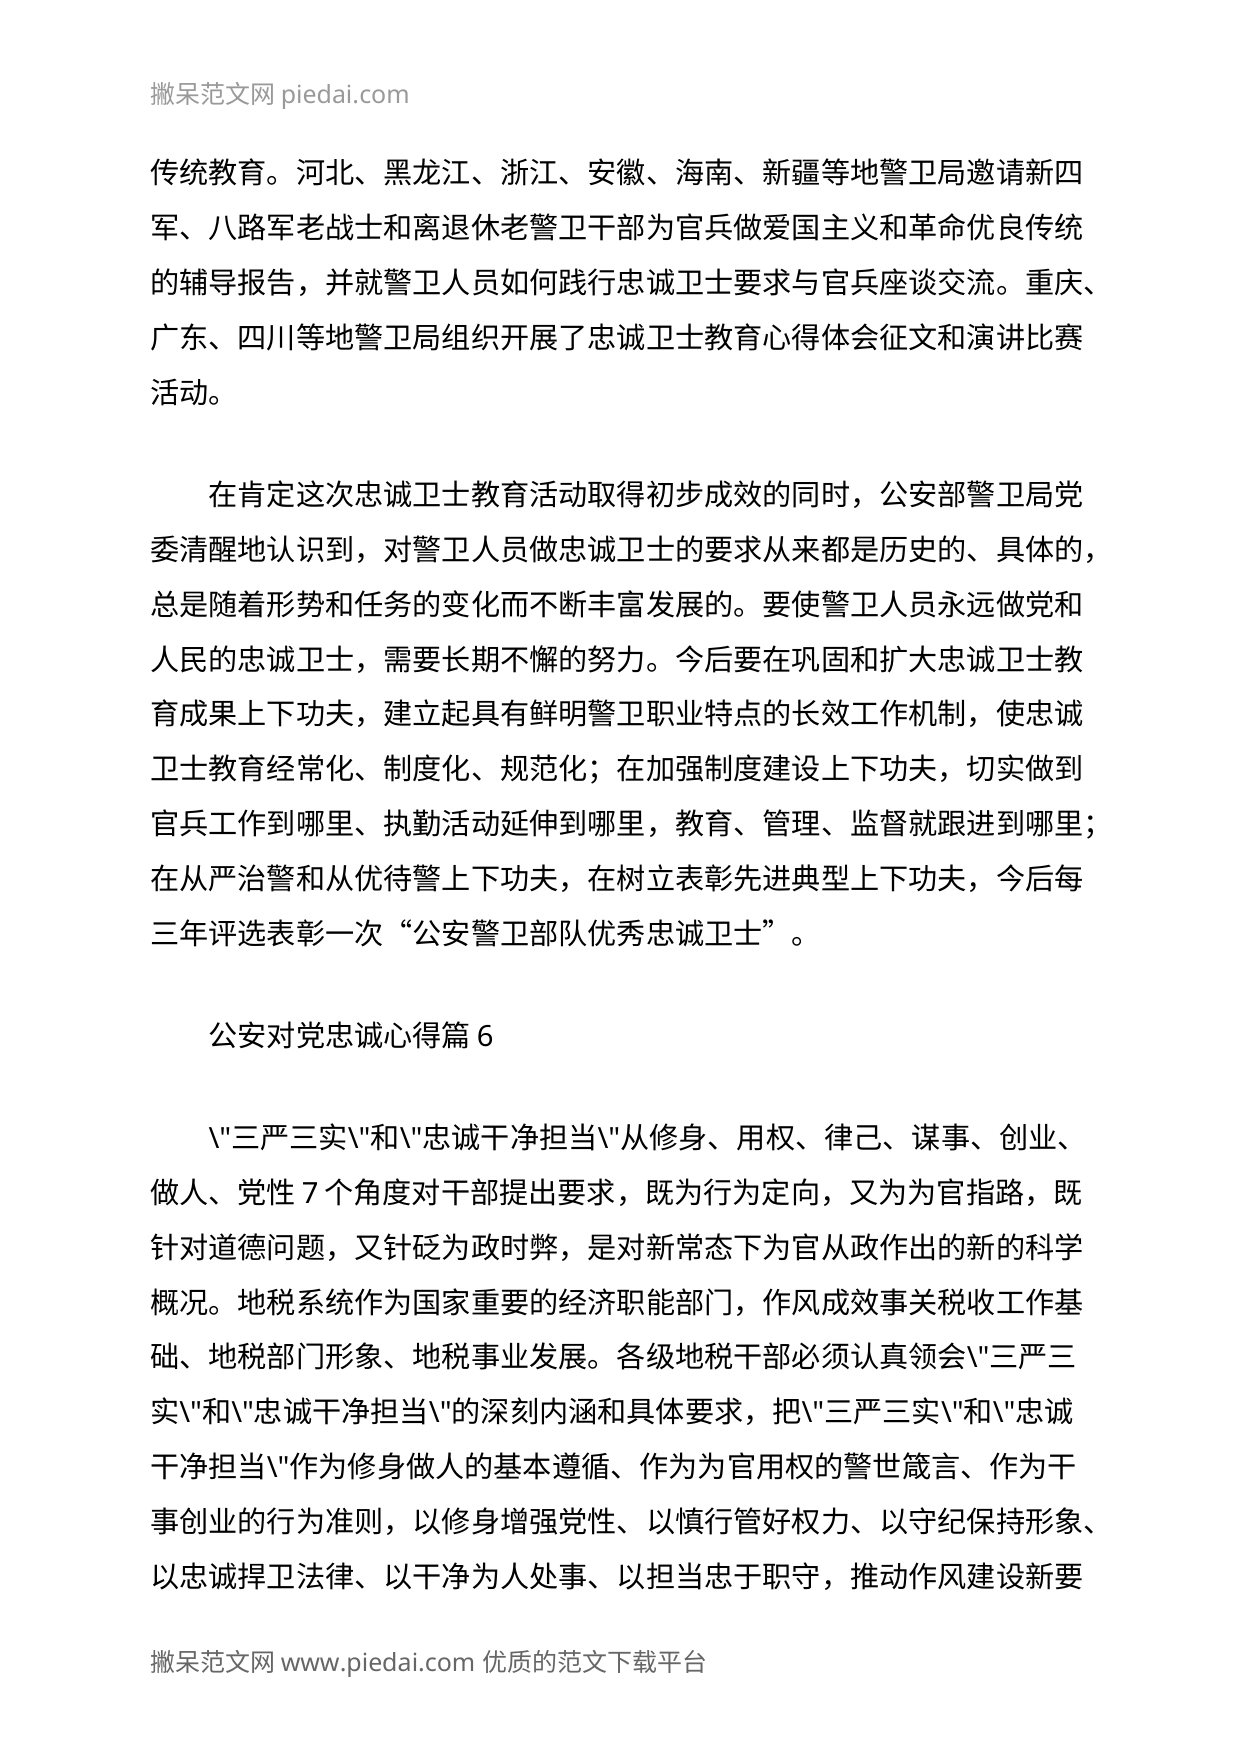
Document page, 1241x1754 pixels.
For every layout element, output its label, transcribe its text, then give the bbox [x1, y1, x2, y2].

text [150, 1114, 1090, 1596]
text 公安对党忠诚心得篇6 [150, 1012, 1090, 1055]
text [150, 150, 1090, 412]
text 在肯定这次忠诚卫士教育活动取得初步成效的同时，公安部警卫局党委清醒地认识到，对警卫人员做忠诚卫士的要求从来都是历史的、具体的，总是随着形势和任务的变化而不断丰富发展的。要使警卫人员永远做党和人民的忠诚卫士，需要长期不懈的努力。今后要在巩固和扩大忠诚卫士教育成果上下功夫，建立起具有鲜明警卫职业特点的长效工作机制，使忠诚卫士教育经常化、制度化、规范化；在加强制度建设上下功夫，切实做到官兵工作到哪里、执勤活动延伸到哪里，教育、管理、监督就跟进到哪里；在从严治警和从优待警上下功夫，在树立表彰先进典型上下功夫，今后每三年评选表彰一次“公安警卫部队优秀忠诚卫士”。 [150, 471, 1090, 953]
